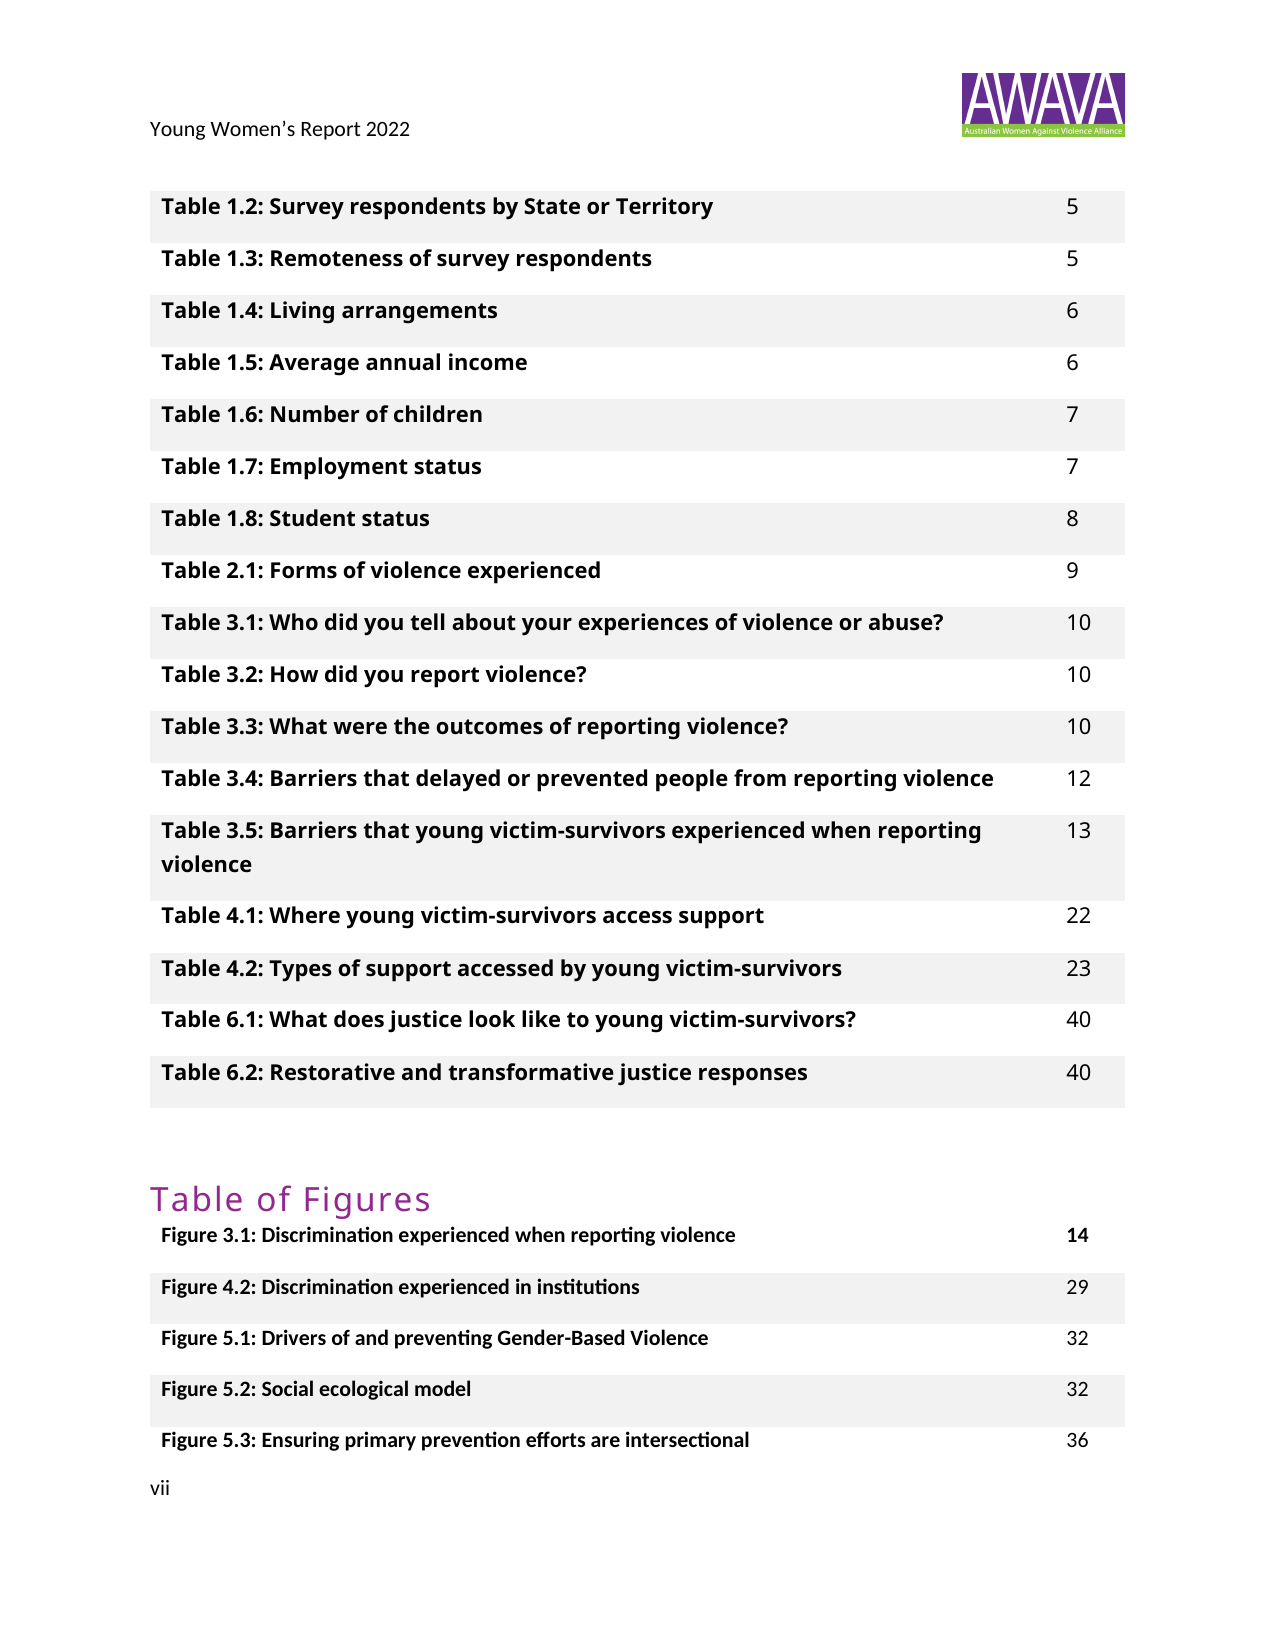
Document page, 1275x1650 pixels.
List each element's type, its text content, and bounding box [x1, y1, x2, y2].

table_cell 23 [1055, 953, 1125, 1004]
table_cell Table 3.4: Barriers that delayed or prevented people from reporting violence [150, 763, 1055, 814]
table_cell Table 1.5: Average annual income [150, 347, 1055, 399]
picture [962, 73, 1125, 137]
table_cell 6 [1055, 295, 1125, 347]
table_cell 6 [1055, 347, 1125, 399]
table_cell 10 [1055, 659, 1125, 711]
table_cell Table 6.1: What does justice look like to young victim-survivors? [150, 1005, 1055, 1056]
table_cell Table 6.2: Restorative and transformative justice responses [150, 1056, 1055, 1108]
table_header 14 [1055, 1222, 1125, 1273]
table_cell 29 [1055, 1273, 1125, 1324]
table_cell Table 1.2: Survey respondents by State or Territory [150, 191, 1055, 243]
table_cell Table 1.3: Remoteness of survey respondents [150, 243, 1055, 295]
table_cell Table 2.1: Forms of violence experienced [150, 555, 1055, 607]
table_cell 9 [1055, 555, 1125, 607]
table_cell Table 4.2: Types of support accessed by young victim-survivors [150, 953, 1055, 1004]
table_cell 5 [1055, 191, 1125, 243]
table_header Figure 3.1: Discrimination experienced when reporting violence [150, 1222, 1055, 1273]
table_cell 7 [1055, 451, 1125, 503]
table_cell 10 [1055, 607, 1125, 659]
table_cell Figure 5.3: Ensuring primary prevention efforts are intersectional [150, 1427, 1055, 1453]
table_cell Table 3.5: Barriers that young victim-survivors experienced when reporting violence [150, 815, 1055, 901]
table_cell 8 [1055, 503, 1125, 555]
table_cell Table 1.4: Living arrangements [150, 295, 1055, 347]
table_cell Table 4.1: Where young victim-survivors access support [150, 901, 1055, 952]
table_cell Figure 5.2: Social ecological model [150, 1375, 1055, 1427]
subtitle Table of Figures [150, 1176, 1125, 1222]
table_cell 10 [1055, 711, 1125, 763]
table_cell Table 3.2: How did you report violence? [150, 659, 1055, 711]
table_cell Figure 4.2: Discrimination experienced in institutions [150, 1273, 1055, 1324]
table_cell Table 1.8: Student status [150, 503, 1055, 555]
table_cell 12 [1055, 763, 1125, 814]
table_cell Table 1.6: Number of children [150, 399, 1055, 451]
table_cell 40 [1055, 1005, 1125, 1056]
table_cell 40 [1055, 1056, 1125, 1108]
table_cell Table 3.1: Who did you tell about your experiences of violence or abuse? [150, 607, 1055, 659]
table_cell 5 [1055, 243, 1125, 295]
table_cell Table 3.3: What were the outcomes of reporting violence? [150, 711, 1055, 763]
table_cell Table 1.7: Employment status [150, 451, 1055, 503]
table_cell 13 [1055, 815, 1125, 901]
table_cell 22 [1055, 901, 1125, 952]
table_cell Figure 5.1: Drivers of and preventing Gender-Based Violence [150, 1324, 1055, 1375]
table_cell 32 [1055, 1324, 1125, 1375]
table_cell 36 [1055, 1427, 1125, 1453]
table_cell 7 [1055, 399, 1125, 451]
table_cell 32 [1055, 1375, 1125, 1427]
